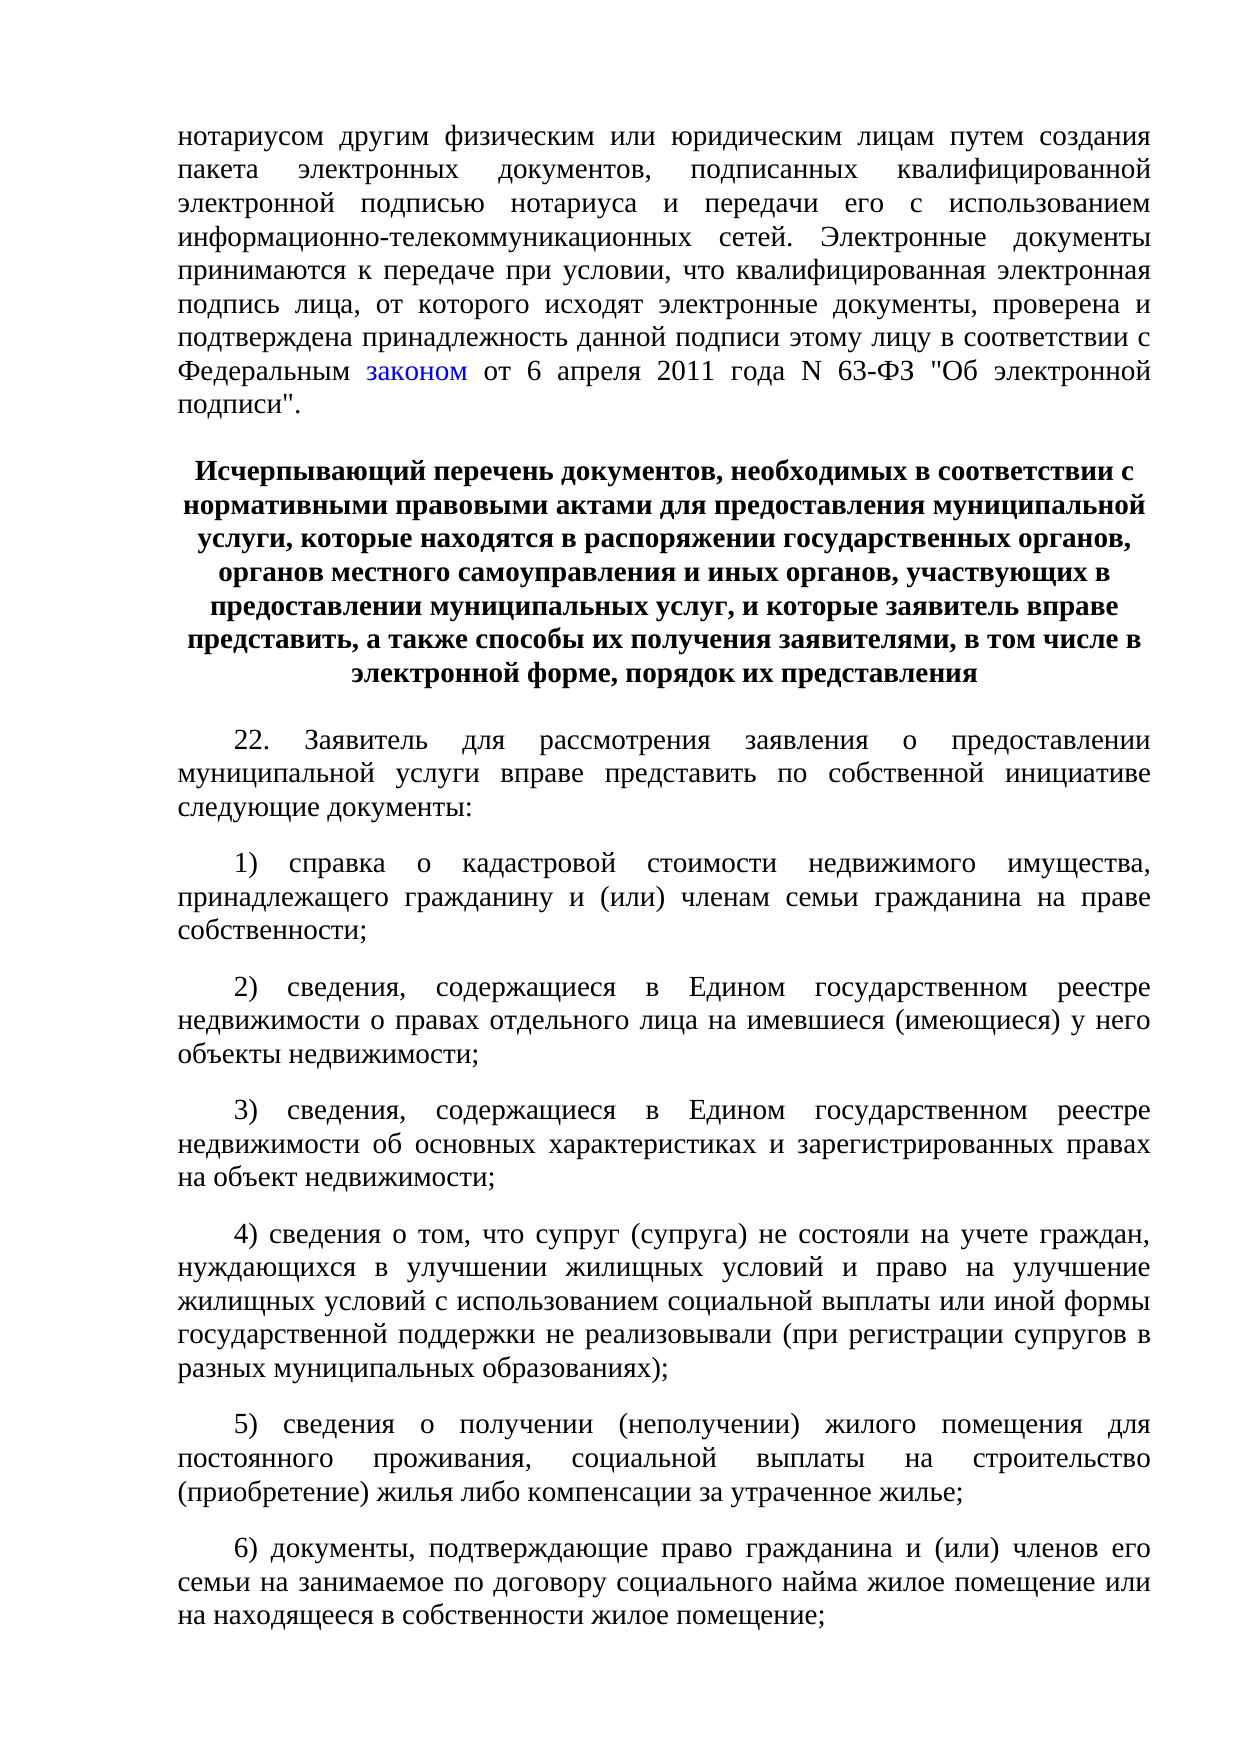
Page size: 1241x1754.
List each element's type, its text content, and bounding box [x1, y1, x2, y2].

text 4) сведения о том, что супруг (супруга) не состояли на учете граждан, нуждающихся в улучшении жилищных условий и право на улучшение жилищных условий с использованием социальной выплаты или иной формы государственной поддержки не реализовывали (при регистрации супругов в разных муниципальных образованиях); [177, 1216, 1152, 1384]
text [177, 118, 1152, 420]
text 1) справка о кадастровой стоимости недвижимого имущества, принадлежащего гражданину и (или) членам семьи гражданина на праве собственности; [177, 845, 1152, 946]
title Исчерпывающий перечень документов, необходимых в соответствии с нормативными правовыми актами для предоставления муниципальной услуги, которые находятся в распоряжении государственных органов, органов местного самоуправления и иных органов, участвующих в предоставлении муниципальных услуг, и которые заявитель вправе представить, а также способы их получения заявителями, в том числе в электронной форме, порядок их представления [177, 453, 1152, 688]
text 22. Заявитель для рассмотрения заявления о предоставлении муниципальной услуги вправе представить по собственной инициативе следующие документы: [177, 722, 1152, 822]
text 5) сведения о получении (неполучении) жилого помещения для постоянного проживания, социальной выплаты на строительство (приобретение) жилья либо компенсации за утраченное жилье; [177, 1407, 1152, 1507]
text 2) сведения, содержащиеся в Едином государственном реестре недвижимости о правах отдельного лица на имевшиеся (имеющиеся) у него объекты недвижимости; [177, 969, 1152, 1069]
text 3) сведения, содержащиеся в Едином государственном реестре недвижимости об основных характеристиках и зарегистрированных правах на объект недвижимости; [177, 1092, 1152, 1193]
text 6) документы, подтверждающие право гражданина и (или) членов его семьи на занимаемое по договору социального найма жилое помещение или на находящееся в собственности жилое помещение; [177, 1530, 1152, 1631]
